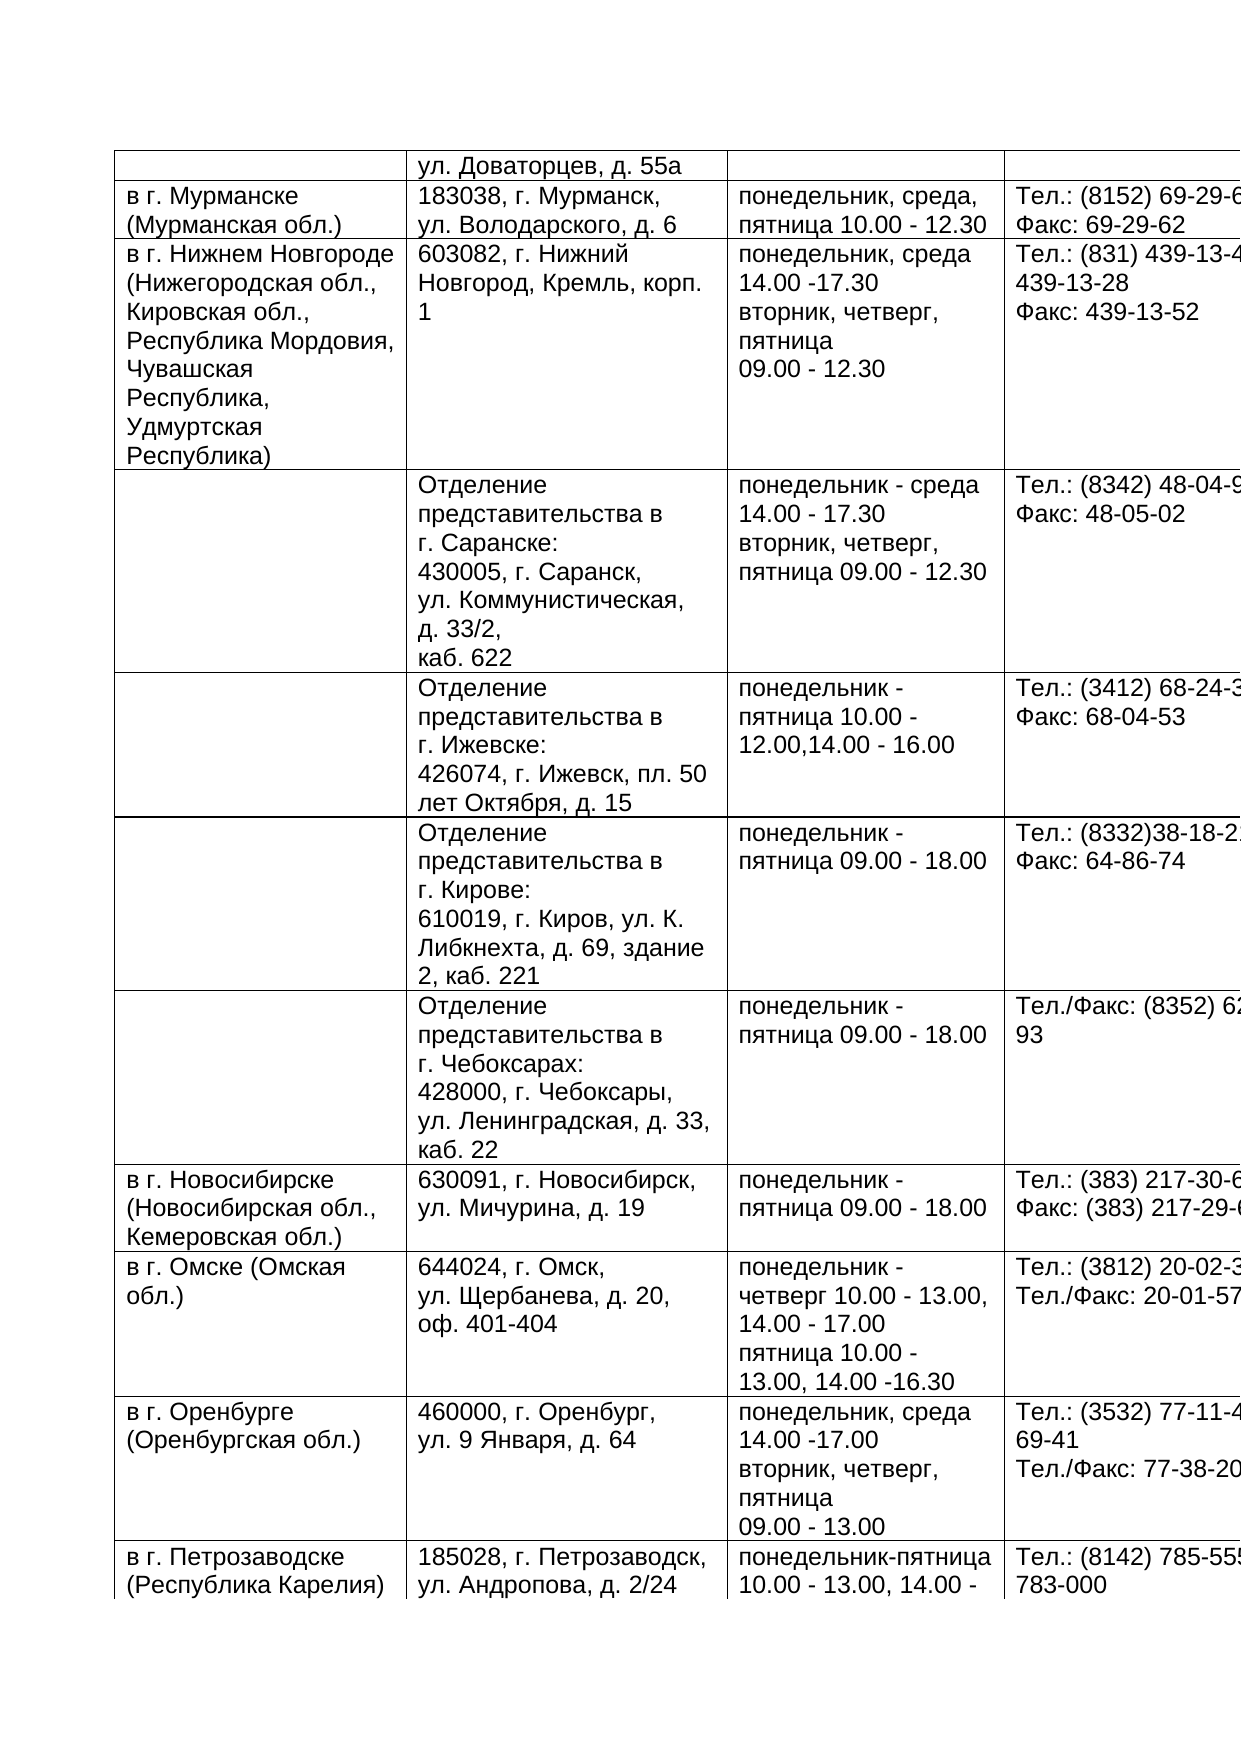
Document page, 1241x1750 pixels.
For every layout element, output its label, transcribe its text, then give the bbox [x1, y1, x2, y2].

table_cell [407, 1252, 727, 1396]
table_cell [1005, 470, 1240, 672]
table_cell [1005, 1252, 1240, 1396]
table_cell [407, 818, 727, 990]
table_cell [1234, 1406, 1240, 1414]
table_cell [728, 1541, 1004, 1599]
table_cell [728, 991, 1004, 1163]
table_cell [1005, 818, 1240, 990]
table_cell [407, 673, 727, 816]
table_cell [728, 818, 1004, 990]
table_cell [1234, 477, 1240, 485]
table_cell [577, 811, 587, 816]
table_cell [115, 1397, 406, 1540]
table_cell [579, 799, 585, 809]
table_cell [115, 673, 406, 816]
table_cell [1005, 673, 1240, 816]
table_cell Тел.: (8152) 69-29-60 Факс: 69-29-62 [1005, 181, 1240, 238]
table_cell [728, 151, 1004, 180]
table_cell 183038, г. Мурманск, ул. Володарского, д. 6 [407, 181, 727, 238]
table_cell [115, 151, 406, 180]
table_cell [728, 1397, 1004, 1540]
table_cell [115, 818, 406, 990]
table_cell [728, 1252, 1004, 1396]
table_cell 603082, г. Нижний Новгород, Кремль, корп. 1 [407, 239, 727, 469]
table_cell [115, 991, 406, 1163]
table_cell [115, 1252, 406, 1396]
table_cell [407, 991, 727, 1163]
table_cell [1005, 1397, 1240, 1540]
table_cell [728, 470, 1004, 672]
table_cell в г. Нижнем Новгороде (Нижегородская обл., Кировская обл., Республика Мордовия, Чувашская Республика, Удмуртская Республика) [115, 239, 406, 469]
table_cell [407, 151, 727, 180]
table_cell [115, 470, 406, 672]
table_cell понедельник, среда, пятница 10.00 - 12.30 [728, 181, 1004, 238]
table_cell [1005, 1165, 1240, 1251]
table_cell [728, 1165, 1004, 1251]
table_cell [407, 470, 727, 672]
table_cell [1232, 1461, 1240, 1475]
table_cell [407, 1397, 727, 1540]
table_cell понедельник, среда 14.00 -17.30 вторник, четверг, пятница 09.00 - 12.30 [728, 239, 1004, 469]
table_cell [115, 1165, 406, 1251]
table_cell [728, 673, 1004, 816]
table_cell в г. Мурманске (Мурманская обл.) [115, 181, 406, 238]
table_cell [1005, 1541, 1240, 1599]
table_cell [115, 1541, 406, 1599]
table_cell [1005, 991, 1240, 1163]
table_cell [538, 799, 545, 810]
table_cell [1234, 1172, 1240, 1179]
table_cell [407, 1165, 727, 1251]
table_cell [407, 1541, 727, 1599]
table_cell Тел.: (831) 439-13-45, 439-13-28 Факс: 439-13-52 [1005, 239, 1240, 469]
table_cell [1005, 151, 1240, 180]
